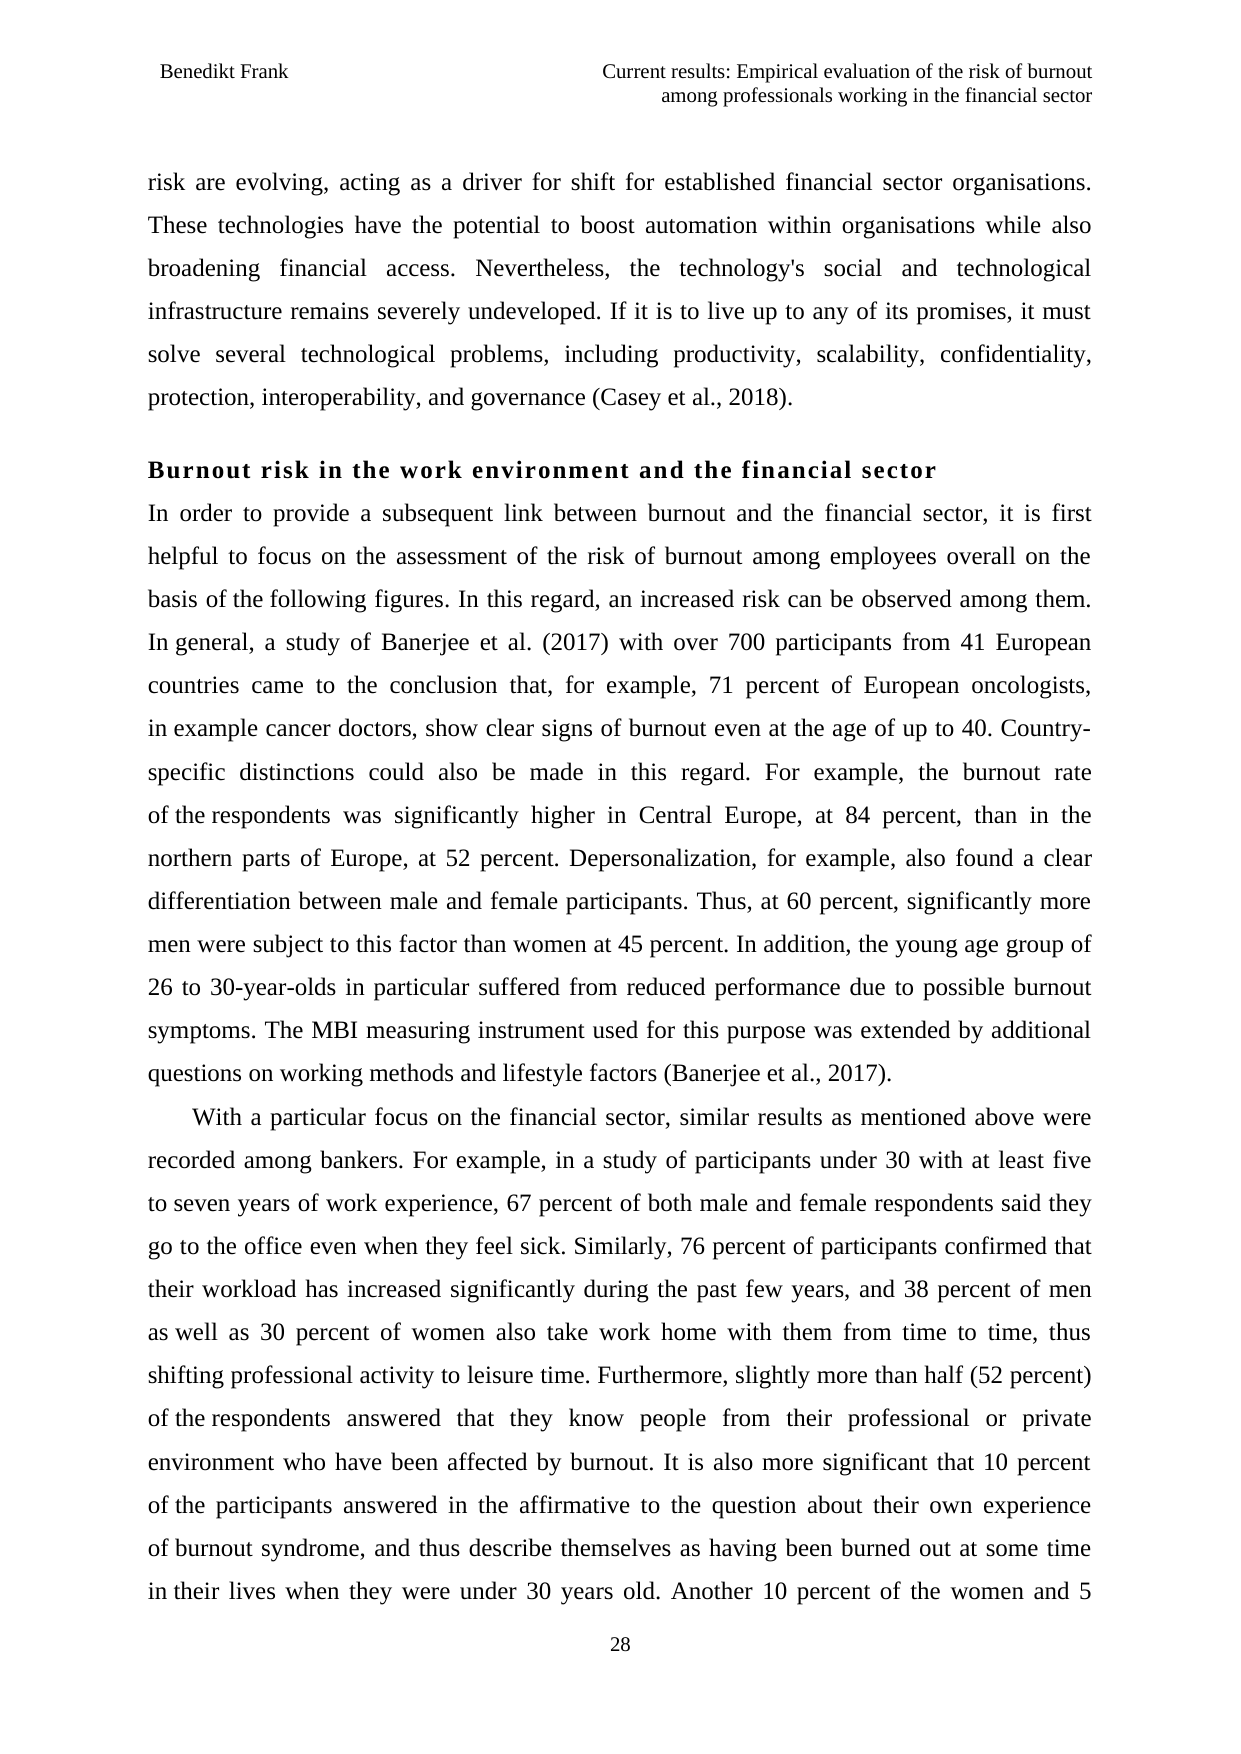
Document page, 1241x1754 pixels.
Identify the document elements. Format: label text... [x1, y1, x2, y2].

text In order to provide a subsequent link between burnout and the financial sector, it is first helpful to focus on the assessment of the risk of burnout among employees overall on the basis of the following figures. In this regard, an increased risk can be observed among them. In general, a study of Banerjee et al. (2017) with over 700 participants from 41 European countries came to the conclusion that, for example, 71 percent of European oncologists, in example cancer doctors, show clear signs of burnout even at the age of up to 40. Country-specific distinctions could also be made in this regard. For example, the burnout rate of the respondents was significantly higher in Central Europe, at 84 percent, than in the northern parts of Europe, at 52 percent. Depersonalization, for example, also found a clear differentiation between male and female participants. Thus, at 60 percent, significantly more men were subject to this factor than women at 45 percent. In addition, the young age group of 26 to 30-year-olds in particular suffered from reduced performance due to possible burnout symptoms. The MBI measuring instrument used for this purpose was extended by additional questions on working methods and lifestyle factors (Banerjee et al., 2017). [148, 498, 1093, 1087]
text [148, 167, 1093, 411]
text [148, 1102, 1093, 1605]
text Burnout risk in the work environment and the financial sector [148, 455, 1093, 483]
